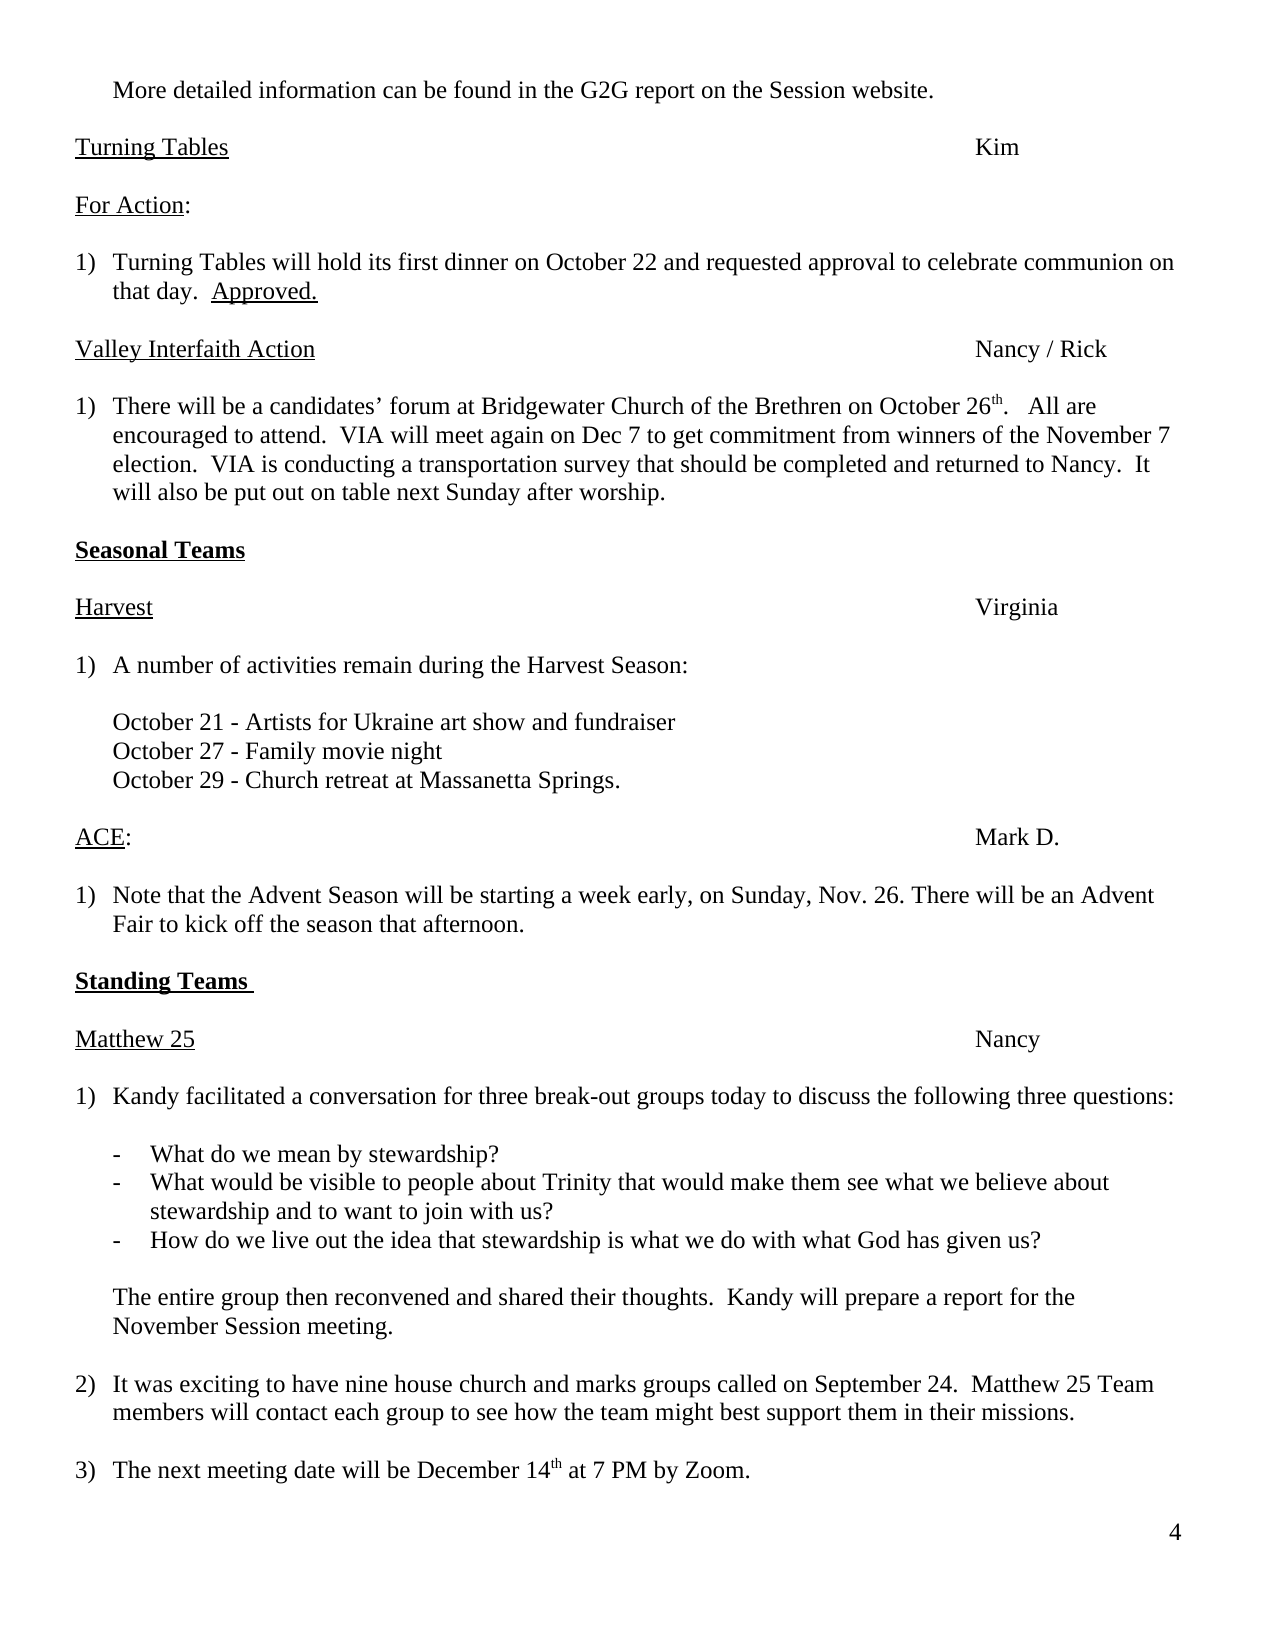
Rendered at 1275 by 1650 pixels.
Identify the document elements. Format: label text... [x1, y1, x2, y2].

text More detailed information can be found in the G2G report on the Session website. [112, 75, 1181, 104]
list Turning Tables will hold its first dinner on October 22 and requested approval to celebrate communion on that day. Approved. [75, 247, 1181, 305]
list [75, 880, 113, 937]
list Kandy facilitated a conversation for three break-out groups today to discuss the following three questions: [75, 1081, 1181, 1110]
list How do we live out the idea that stewardship is what we do with what God has given us? [112, 1225, 1181, 1254]
list The next meeting date will be December 14th at 7 PM by Zoom. [75, 1455, 1181, 1484]
list There will be a candidates’ forum at Bridgewater Church of the Brethren on October 26th. All are encouraged to attend. VIA will meet again on Dec 7 to get commitment from winners of the November 7 election. VIA is conducting a transportation survey that should be completed and returned to Nancy. It will also be put out on table next Sunday after worship. [75, 391, 1181, 506]
text October 27 - Family movie night [112, 736, 1181, 765]
list A number of activities remain during the Harvest Season: [75, 650, 1181, 679]
text ACE: Mark D. [75, 822, 1181, 851]
text For Action: [75, 190, 1181, 219]
list What would be visible to people about Trinity that would make them see what we believe about stewardship and to want to join with us? [112, 1167, 1181, 1225]
text The entire group then reconvened and shared their thoughts. Kandy will prepare a report for the November Session meeting. [112, 1282, 1181, 1340]
list What do we mean by stewardship? [112, 1139, 1181, 1167]
list Note that the Advent Season will be starting a week early, on Sunday, Nov. 26. There will be an Advent Fair to kick off the season that afternoon. [525, 880, 1181, 937]
text Turning Tables Kim [75, 132, 1181, 161]
text Matthew 25 Nancy [75, 1024, 1181, 1052]
text Valley Interfaith Action Nancy / Rick [75, 334, 1181, 362]
text Harvest Virginia [75, 592, 1181, 621]
text October 29 - Church retreat at Massanetta Springs. [112, 765, 1181, 794]
text October 21 - Artists for Ukraine art show and fundraiser [112, 707, 1181, 736]
list It was exciting to have nine house church and marks groups called on September 24. Matthew 25 Team members will contact each group to see how the team might best support them in their missions. [75, 1369, 1181, 1426]
text Seasonal Teams [75, 535, 1181, 564]
text Standing Teams [75, 966, 1181, 995]
